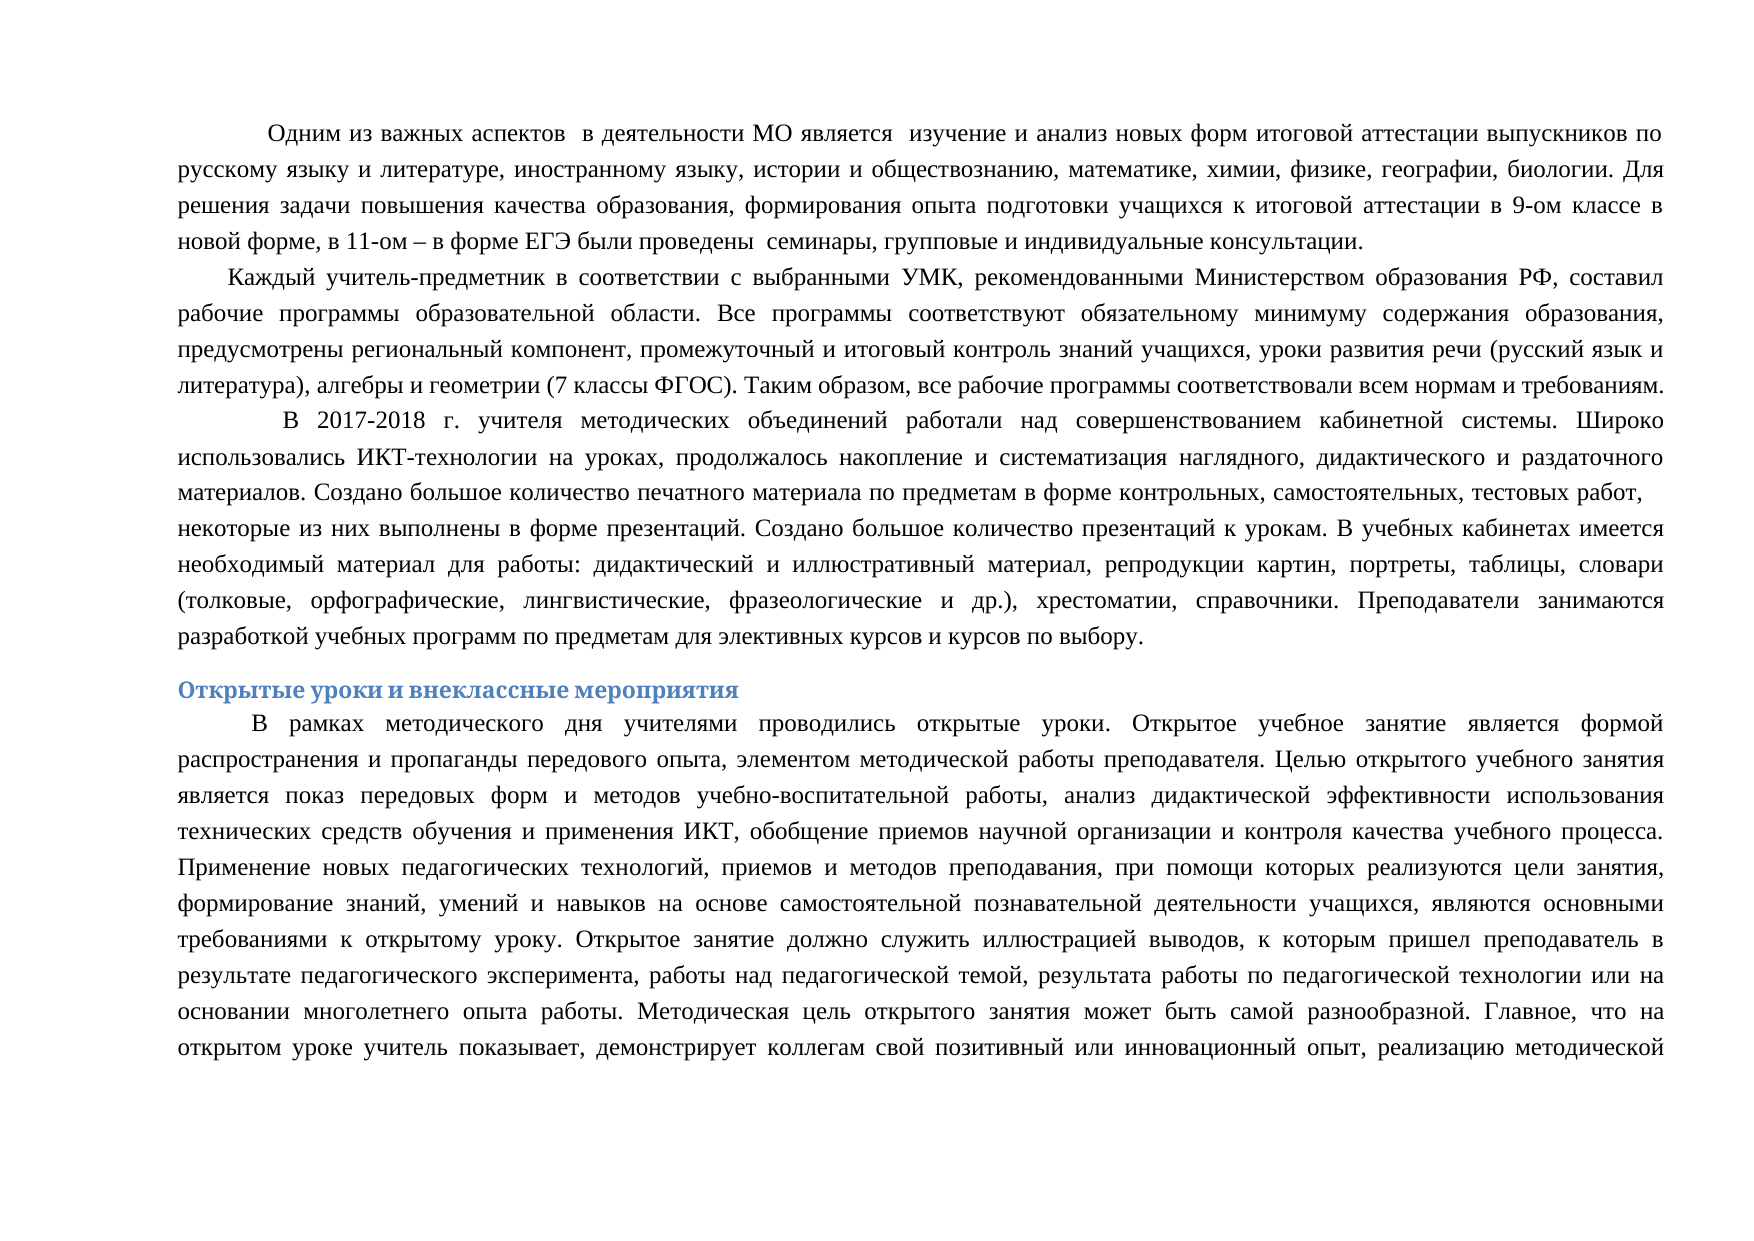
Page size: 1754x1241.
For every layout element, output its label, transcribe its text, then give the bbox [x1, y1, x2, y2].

text Каждый учитель-предметник в соответствии с выбранными УМК, рекомендованными Министерством образования РФ, составил рабочие программы образовательной области. Все программы соответствуют обязательному минимуму содержания образования, предусмотрены региональный компонент, промежуточный и итоговый контроль знаний учащихся, уроки развития речи (русский язык и литература), алгебры и геометрии (7 классы ФГОС). Таким образом, все рабочие программы соответствовали всем нормам и требованиям. [177, 262, 1665, 398]
text В 2017-2018 г. учителя методических объединений работали над совершенствованием кабинетной системы. Широко использовались ИКТ-технологии на уроках, продолжалось накопление и систематизация наглядного, дидактического и раздаточного материалов. Создано большое количество печатного материала по предметам в форме контрольных, самостоятельных, тестовых работ, некоторые из них выполнены в форме презентаций. Создано большое количество презентаций к урокам. В учебных кабинетах имеется необходимый материал для работы: дидактический и иллюстративный материал, репродукции картин, портреты, таблицы, словари (толковые, орфографические, лингвистические, фразеологические и др.), хрестоматии, справочники. Преподаватели занимаются разработкой учебных программ по предметам для элективных курсов и курсов по выбору. [177, 406, 1665, 650]
text Одним из важных аспектов в деятельности МО является изучение и анализ новых форм итоговой аттестации выпускников по русскому языку и литературе, иностранному языку, истории и обществознанию, математике, химии, физике, географии, биологии. Для решения задачи повышения качества образования, формирования опыта подготовки учащихся к итоговой аттестации в 9-ом классе в новой форме, в 11-ом – в форме ЕГЭ были проведены семинары, групповые и индивидуальные консультации. [177, 118, 1665, 255]
subtitle Открытые уроки и внеклассные мероприятия [177, 678, 1665, 704]
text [177, 708, 1665, 1060]
